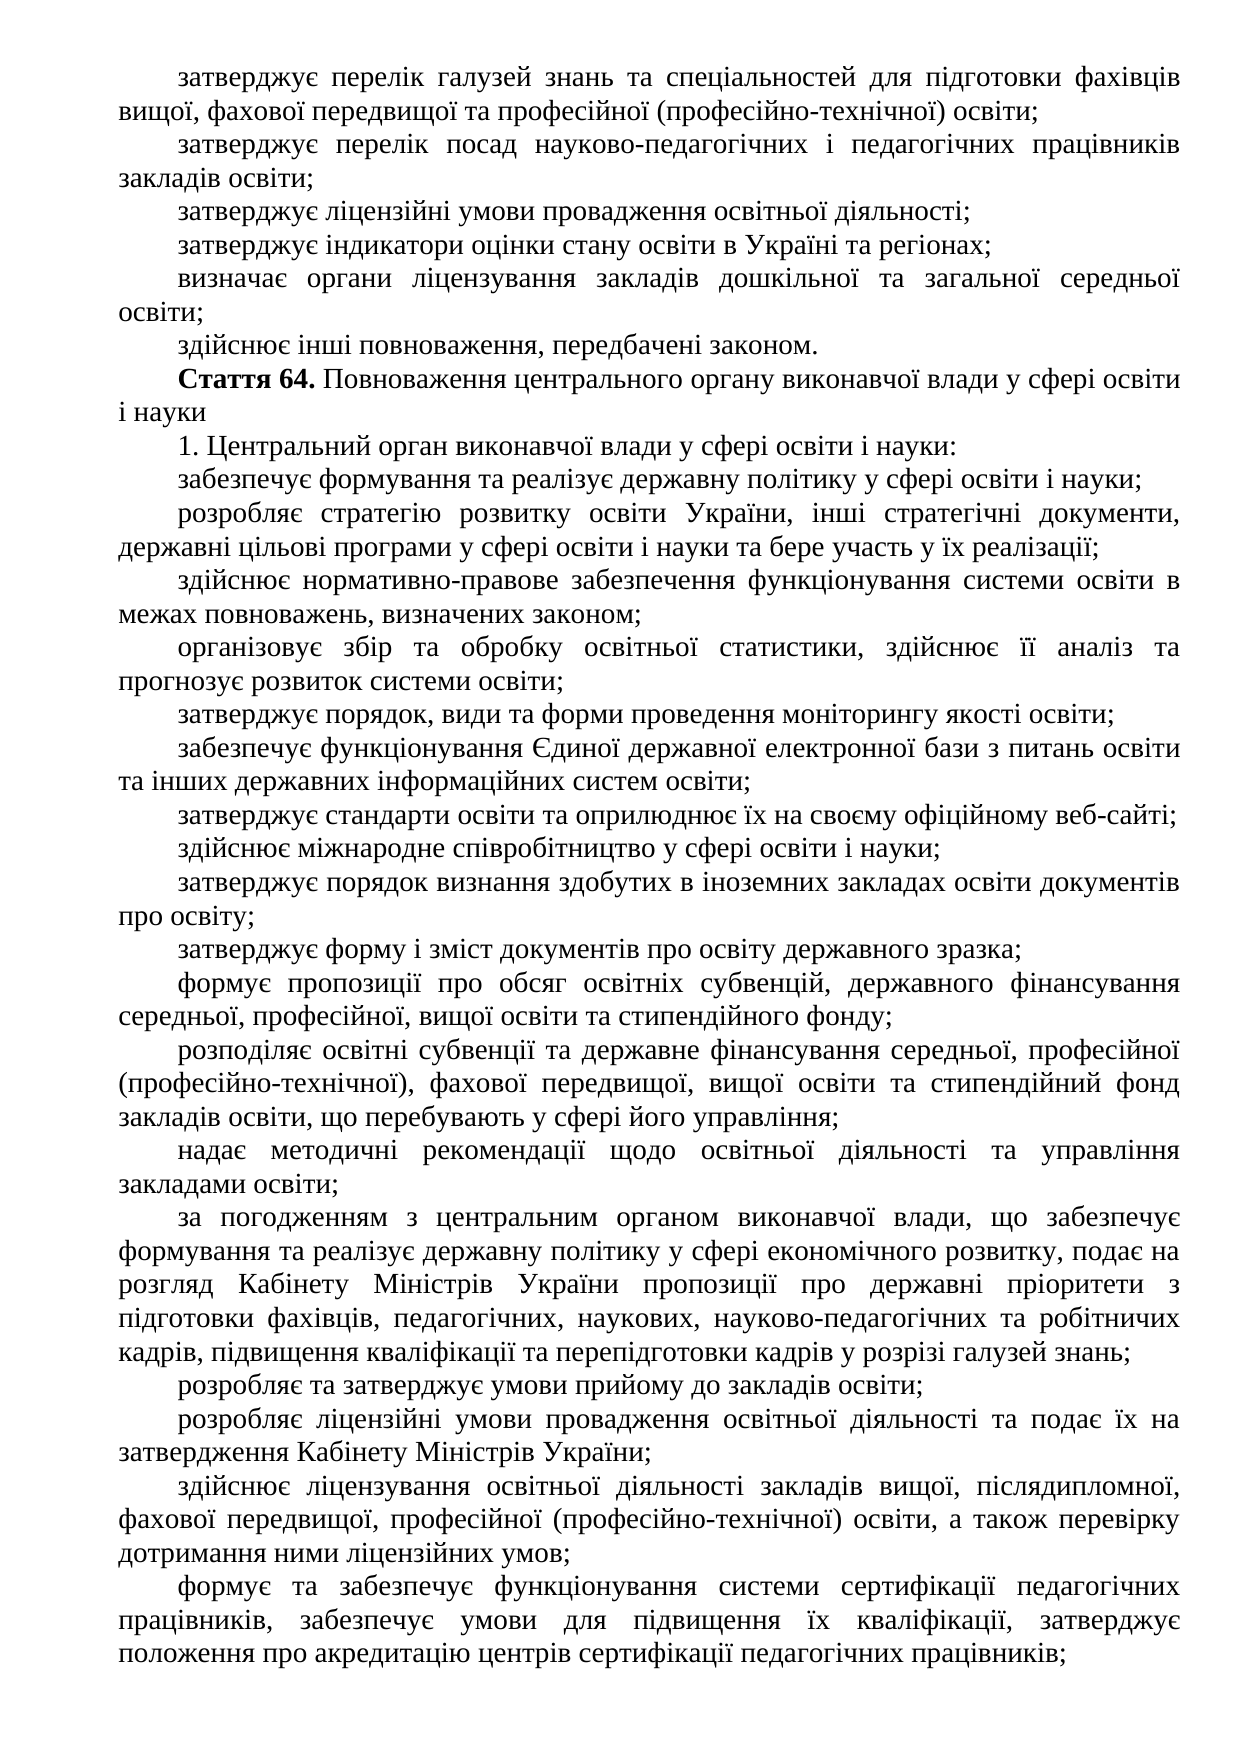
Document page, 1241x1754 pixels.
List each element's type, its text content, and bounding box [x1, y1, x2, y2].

text затверджує індикатори оцінки стану освіти в Україні та регіонах; [118, 227, 1181, 260]
text затверджує форму і зміст документів про освіту державного зразка; [118, 931, 1181, 965]
text здійснює нормативно-правове забезпечення функціонування системи освіти в межах повноважень, визначених законом; [118, 562, 1181, 629]
text організовує збір та обробку освітньої статистики, здійснює її аналіз та прогнозує розвиток системи освіти; [118, 629, 1181, 696]
text 1. Центральний орган виконавчої влади у сфері освіти і науки: [118, 428, 1181, 462]
text затверджує ліцензійні умови провадження освітньої діяльності; [118, 193, 1181, 227]
text затверджує перелік галузей знань та спеціальностей для підготовки фахівців вищої, фахової передвищої та професійної (професійно-технічної) освіти; [118, 59, 1181, 126]
text Стаття 64. Повноваження центрального органу виконавчої влади у сфері освіти і науки [118, 361, 1181, 428]
text затверджує порядок визнання здобутих в іноземних закладах освіти документів про освіту; [118, 864, 1181, 931]
text забезпечує функціонування Єдиної державної електронної бази з питань освіти та інших державних інформаційних систем освіти; [118, 730, 1181, 797]
text надає методичні рекомендації щодо освітньої діяльності та управління закладами освіти; [118, 1132, 1181, 1199]
text за погодженням з центральним органом виконавчої влади, що забезпечує формування та реалізує державну політику у сфері економічного розвитку, подає на розгляд Кабінету Міністрів України пропозиції про державні пріоритети з підготовки фахівців, педагогічних, наукових, науково-педагогічних та робітничих кадрів, підвищення кваліфікації та перепідготовки кадрів у розрізі галузей знань; [118, 1199, 1181, 1367]
text визначає органи ліцензування закладів дошкільної та загальної середньої освіти; [118, 260, 1181, 327]
text розробляє та затверджує умови прийому до закладів освіти; [118, 1367, 1181, 1401]
text здійснює міжнародне співробітництво у сфері освіти і науки; [118, 831, 1181, 864]
text здійснює ліцензування освітньої діяльності закладів вищої, післядипломної, фахової передвищої, професійної (професійно-технічної) освіти, а також перевірку дотримання ними ліцензійних умов; [118, 1468, 1181, 1568]
text розподіляє освітні субвенції та державне фінансування середньої, професійної (професійно-технічної), фахової передвищої, вищої освіти та стипендійний фонд закладів освіти, що перебувають у сфері його управління; [118, 1032, 1181, 1132]
text розробляє стратегію розвитку освіти України, інші стратегічні документи, державні цільові програми у сфері освіти і науки та бере участь у їх реалізації; [118, 495, 1181, 562]
text затверджує стандарти освіти та оприлюднює їх на своєму офіційному веб-сайті; [118, 797, 1181, 831]
text забезпечує формування та реалізує державну політику у сфері освіти і науки; [118, 462, 1181, 495]
text затверджує порядок, види та форми проведення моніторингу якості освіти; [118, 696, 1181, 730]
text формує та забезпечує функціонування системи сертифікації педагогічних працівників, забезпечує умови для підвищення їх кваліфікації, затверджує положення про акредитацію центрів сертифікації педагогічних працівників; [118, 1568, 1181, 1669]
text розробляє ліцензійні умови провадження освітньої діяльності та подає їх на затвердження Кабінету Міністрів України; [118, 1401, 1181, 1468]
text формує пропозиції про обсяг освітніх субвенцій, державного фінансування середньої, професійної, вищої освіти та стипендійного фонду; [118, 965, 1181, 1032]
text затверджує перелік посад науково-педагогічних і педагогічних працівників закладів освіти; [118, 126, 1181, 193]
text здійснює інші повноваження, передбачені законом. [118, 327, 1181, 361]
